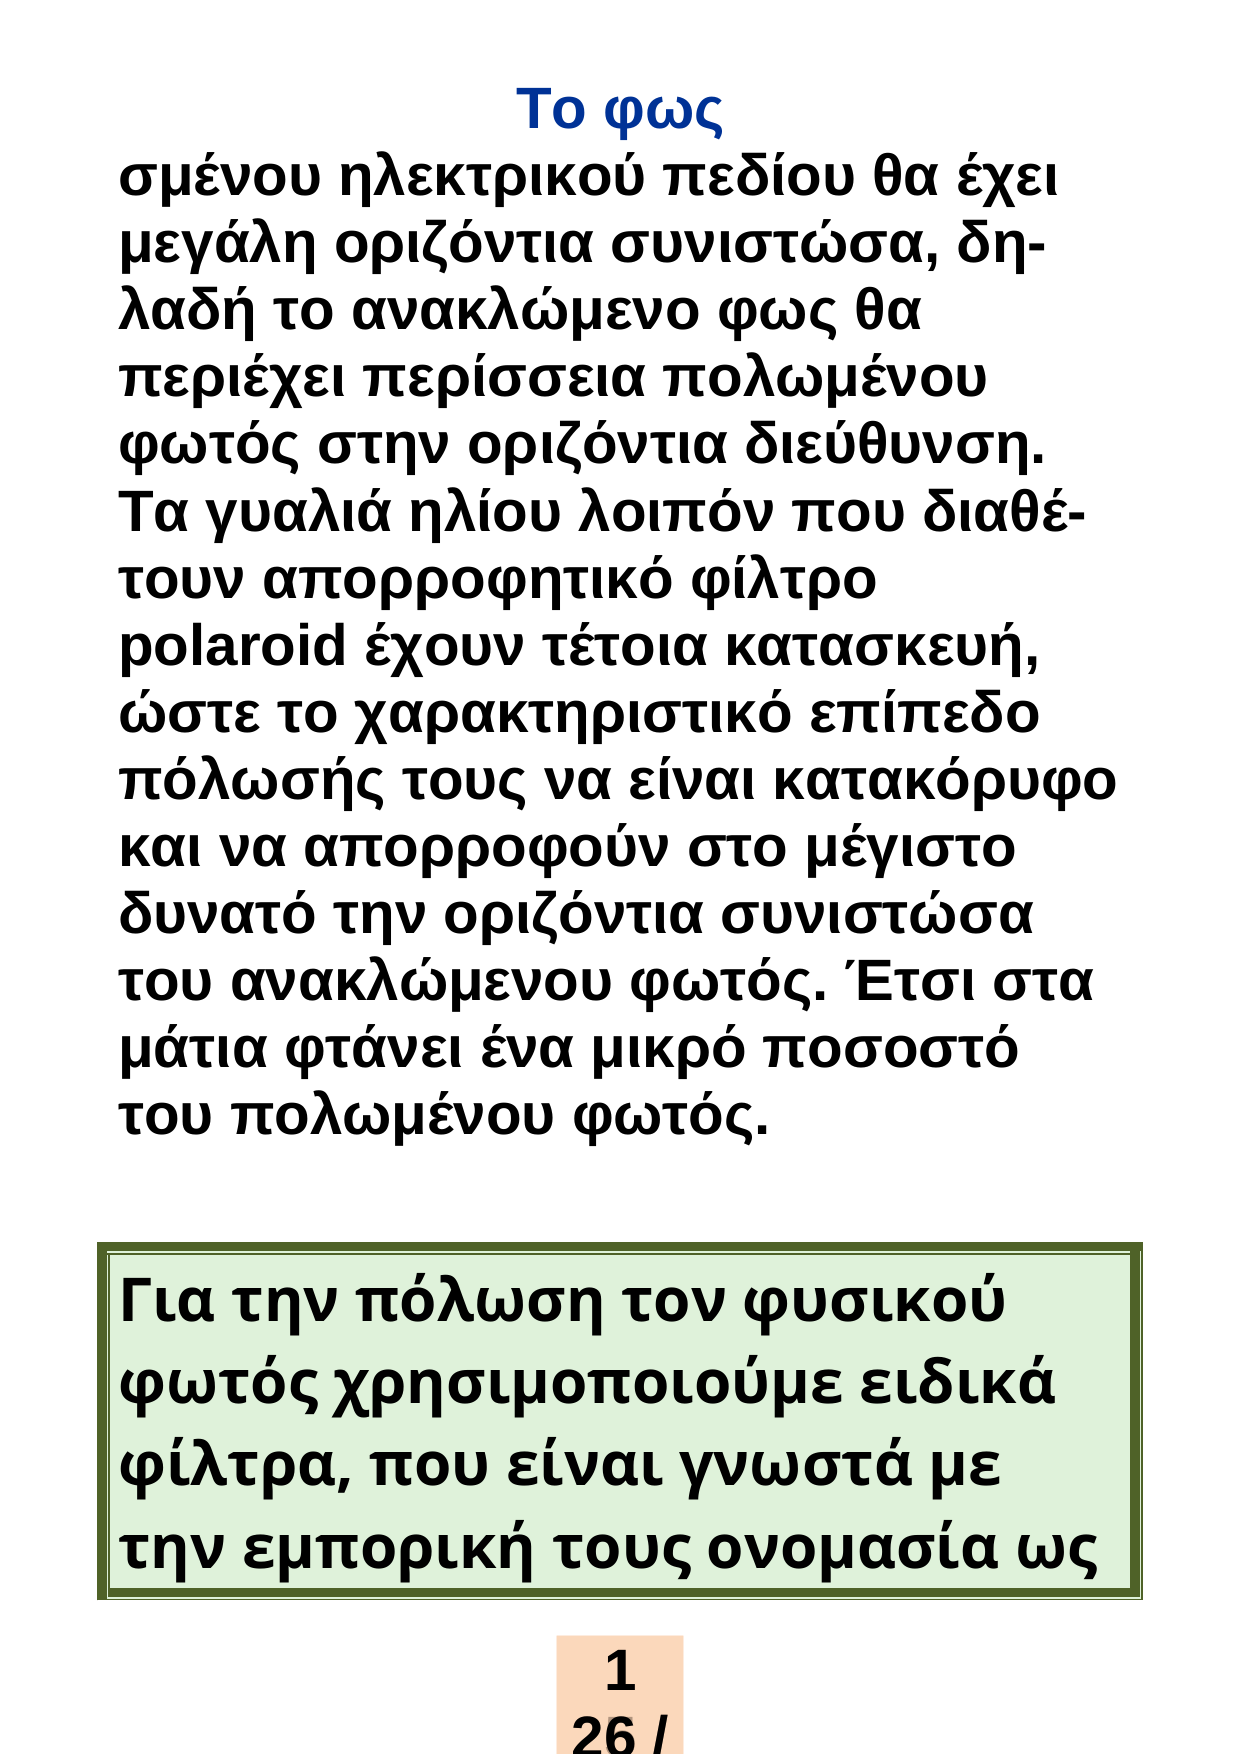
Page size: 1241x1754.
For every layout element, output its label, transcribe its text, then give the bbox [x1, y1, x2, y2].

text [118, 141, 1122, 476]
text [110, 1255, 1130, 1588]
text Τα γυαλιά ηλίου λοιπόν που διαθέ-τουν απορροφητικό φίλτρο polaroid έχουν τέτοια κατασκευή, ώστε το χαρακτηριστικό επίπεδο πόλωσής τους να είναι κατακόρυφο και να απορροφούν στο μέγιστο δυνατό την οριζόντια συνιστώσα του ανακλώμενου φωτός. Έτσι στα μάτια φτάνει ένα μικρό ποσοστό του πολωμένου φωτός. [118, 476, 1122, 1147]
